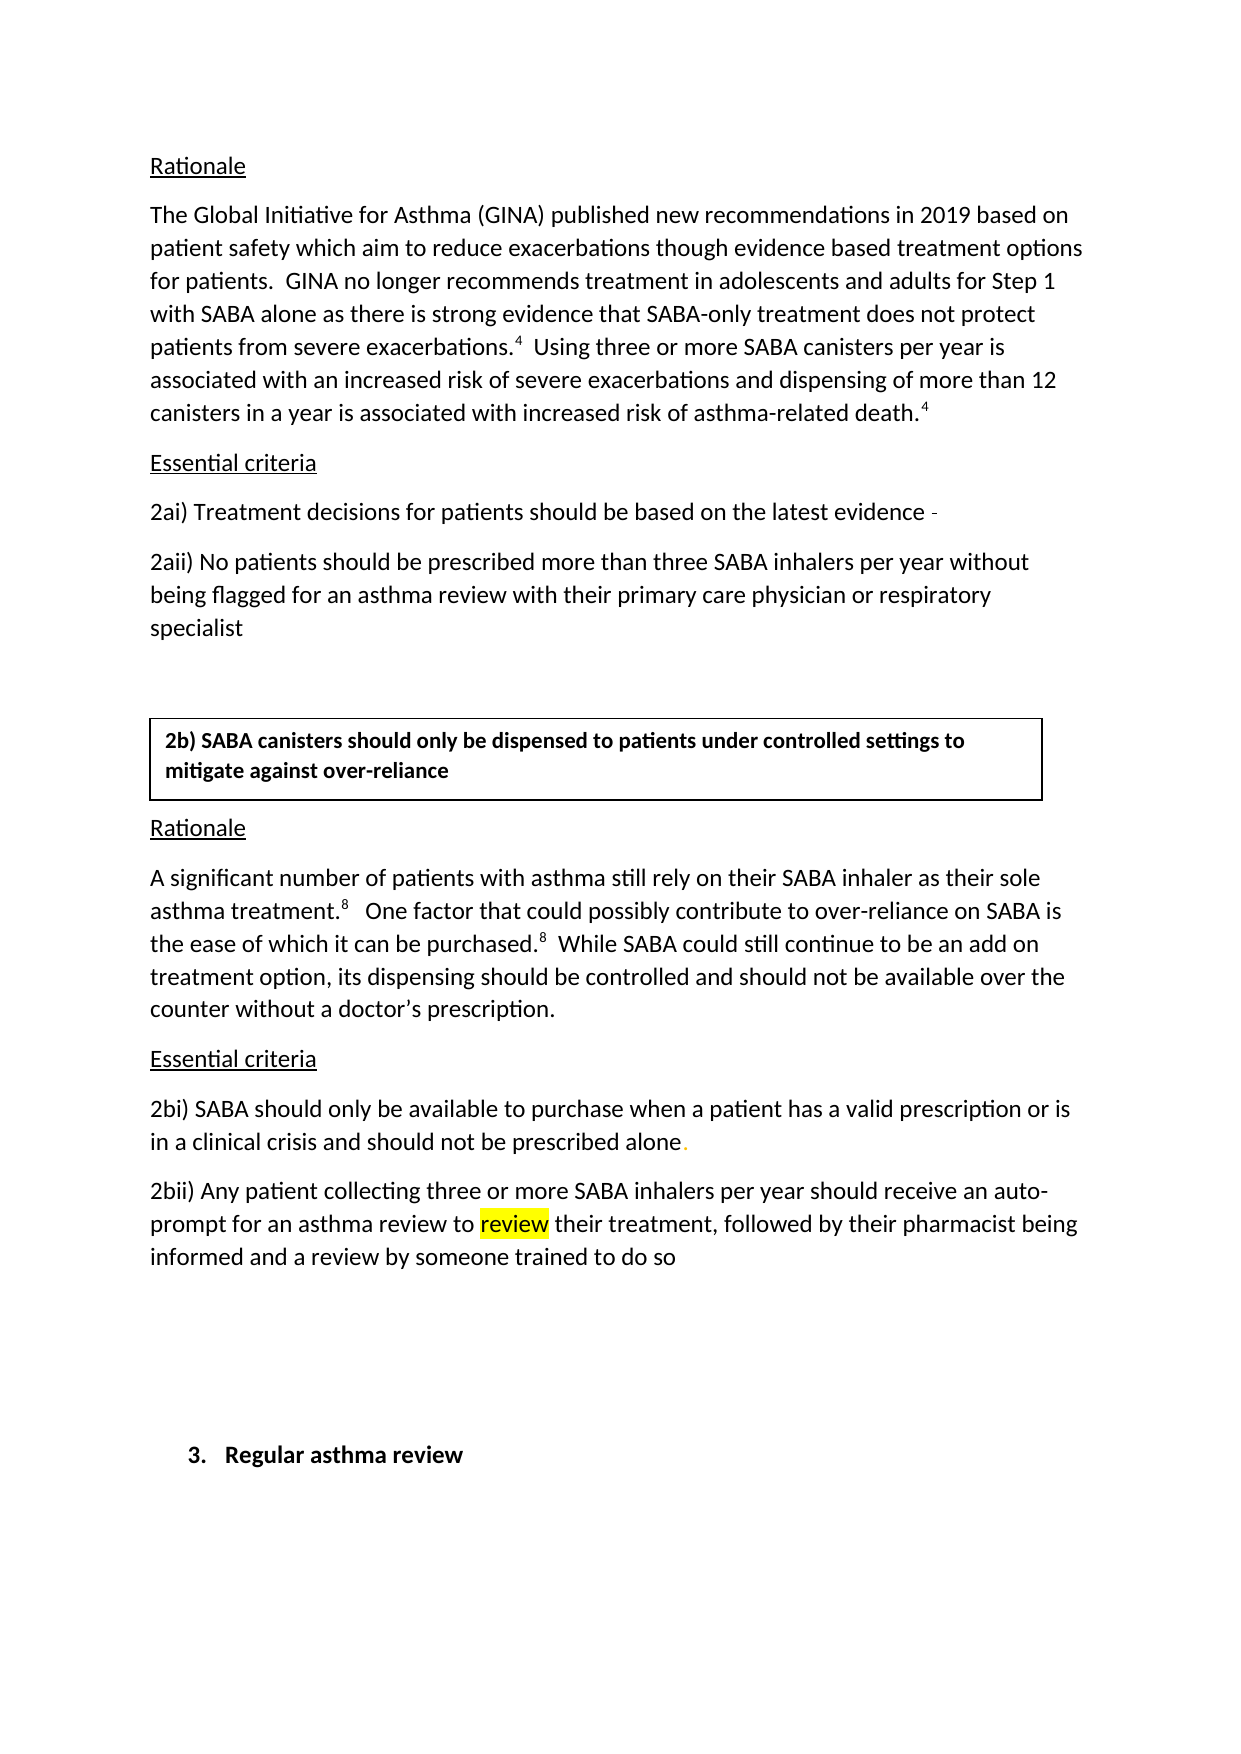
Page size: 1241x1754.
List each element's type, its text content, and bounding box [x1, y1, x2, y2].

text Essential criteria [150, 447, 1090, 477]
text Rationale [150, 150, 1090, 181]
text A significant number of patients with asthma still rely on their SABA inhaler as their sole asthma treatment. One factor that could possibly contribute to over-reliance on SABA is the ease of which it can be purchased.8 While SABA could still continue to be an add on treatment option, its dispensing should be controlled and should not be available over the counter without a doctor’s prescription. [150, 862, 1090, 1024]
text 2bi) SABA should only be available to purchase when a patient has a valid prescription or is in a clinical crisis and should not be prescribed alone. [150, 1093, 1090, 1156]
text 2ai) Treatment decisions for patients should be based on the latest evidence [150, 496, 1090, 527]
text The Global Initiative for Asthma (GINA) published new recommendations in 2019 based on patient safety which aim to reduce exacerbations though evidence based treatment options for patients. GINA no longer recommends treatment in adolescents and adults for Step 1 with SABA alone as there is strong evidence that SABA-only treatment does not protect patients from severe exacerbations.4 Using three or more SABA canisters per year is associated with an increased risk of severe exacerbations and dispensing of more than 12 canisters in a year is associated with increased risk of asthma-related death.4 [150, 199, 1090, 428]
list Regular asthma review [187, 1439, 1090, 1470]
text Essential criteria [150, 1043, 1090, 1074]
text 2bii) Any patient collecting three or more SABA inhalers per year should receive an auto-prompt for an asthma review to review their treatment, followed by their pharmacist being informed and a review by someone trained to do so [150, 1175, 1090, 1272]
text Rationale [150, 711, 1090, 843]
text 2aii) No patients should be prescribed more than three SABA inhalers per year without being flagged for an asthma review with their primary care physician or respiratory specialist [150, 546, 1090, 642]
